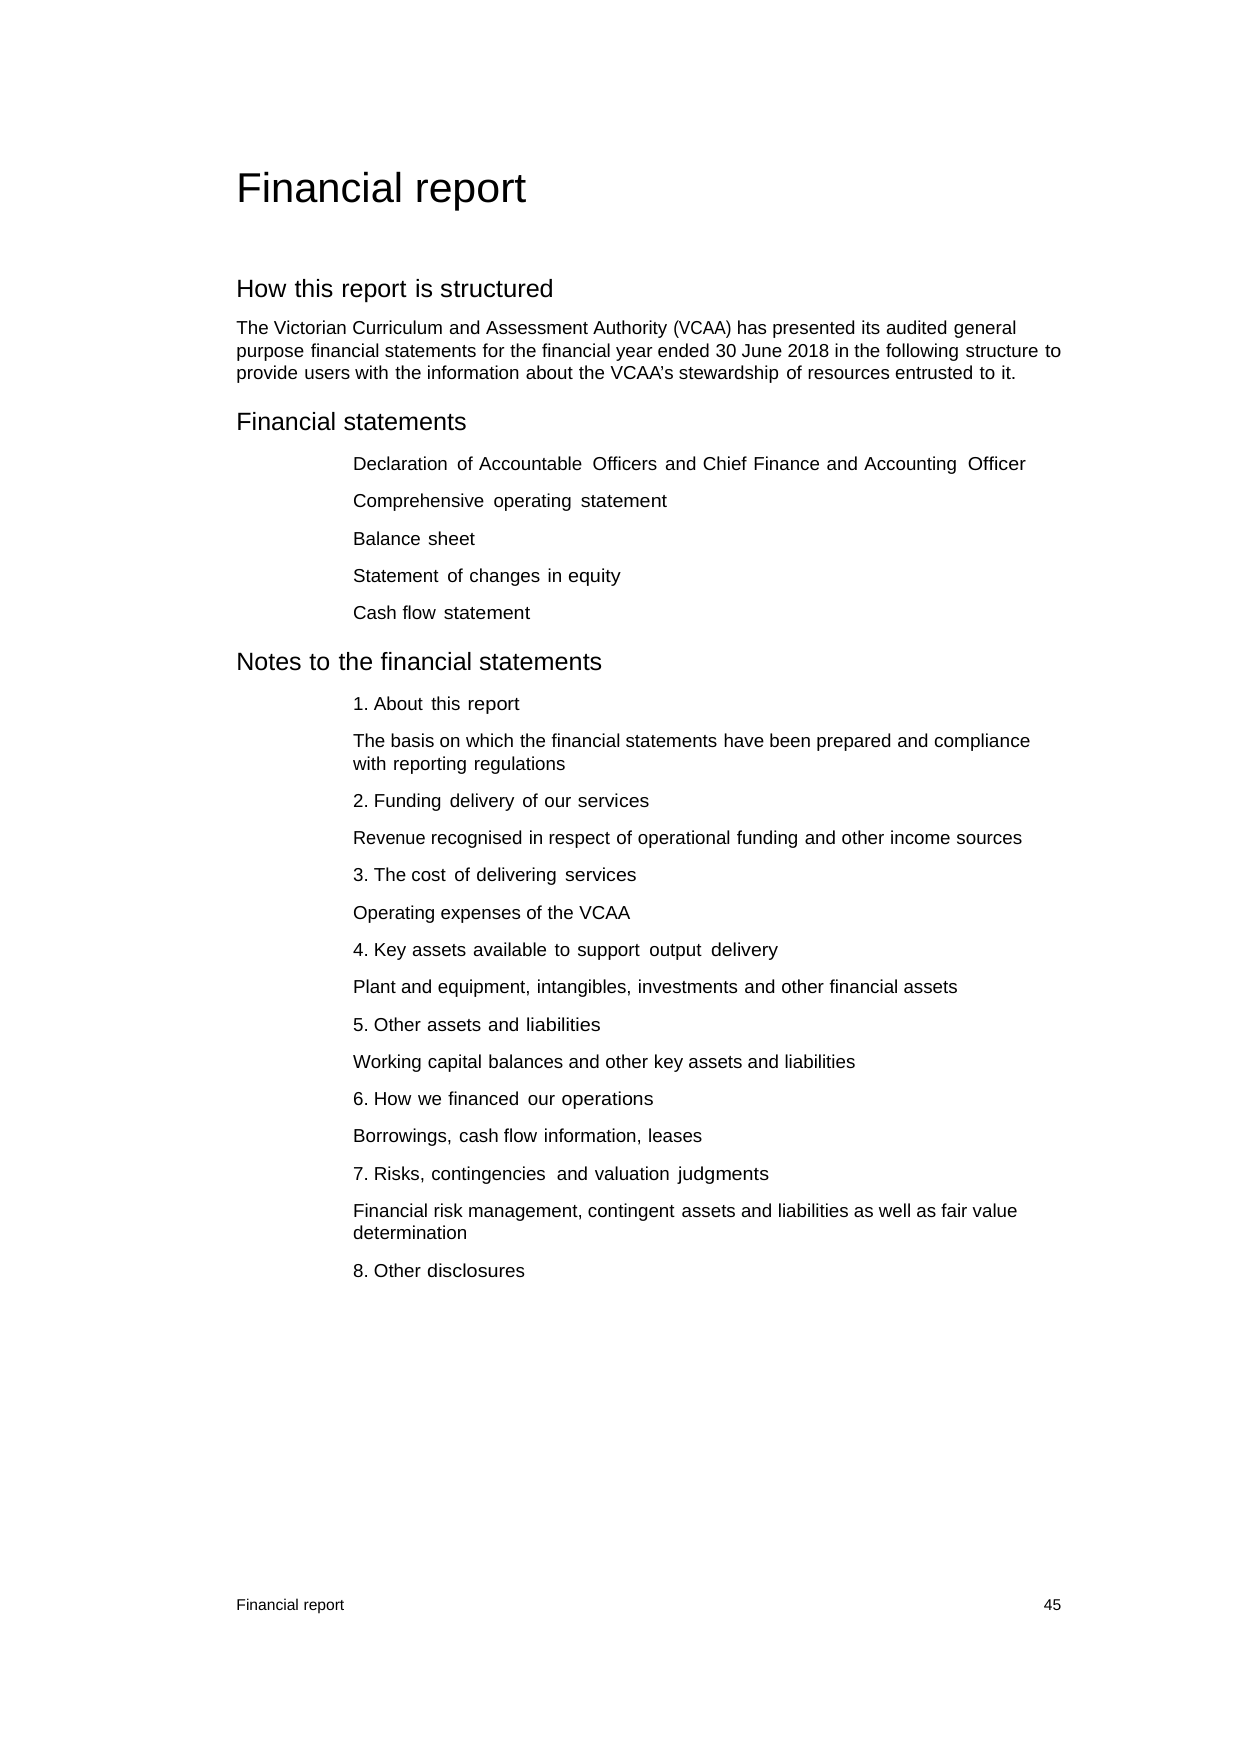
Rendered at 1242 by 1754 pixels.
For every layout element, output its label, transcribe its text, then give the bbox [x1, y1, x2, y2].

text 2. Funding delivery of our services [353, 789, 1077, 811]
text 8. Other disclosures [353, 1259, 1077, 1281]
text Financial report [236, 164, 1077, 212]
text Borrowings, cash flow information, leases [353, 1125, 1077, 1147]
text Financial statements [236, 407, 1077, 435]
text How this report is structured [236, 274, 1077, 303]
text Plant and equipment, intangibles, investments and other financial assets [353, 976, 1077, 998]
text 6. How we financed our operations [353, 1088, 1077, 1109]
text 3. The cost of delivering services [353, 864, 1077, 886]
text Operating expenses of the VCAA [353, 901, 1077, 923]
text 5. Other assets and liabilities [353, 1013, 1077, 1035]
text The basis on which the financial statements have been prepared and compliance with reporting regulations [353, 730, 1037, 774]
text The Victorian Curriculum and Assessment Authority (VCAA) has presented its audited general purpose financial statements for the financial year ended 30 June 2018 in the following structure to provide users with the information about the VCAA’s stewardship of resources entrusted to it. [236, 317, 1069, 383]
text Cash flow statement [353, 602, 1077, 623]
text Working capital balances and other key assets and liabilities [353, 1051, 1077, 1072]
text Revenue recognised in respect of operational funding and other income sources [353, 827, 1077, 848]
text Comprehensive operating statement [353, 490, 1077, 512]
text 1. About this report [353, 693, 1077, 714]
text Financial risk management, contingent assets and liabilities as well as fair value determination [353, 1200, 1024, 1244]
text 4. Key assets available to support output delivery [353, 939, 1077, 960]
text Balance sheet [353, 527, 1077, 549]
text Statement of changes in equity [353, 564, 1077, 586]
text Declaration of Accountable Officers and Chief Finance and Accounting Officer [353, 453, 1077, 474]
text 7. Risks, contingencies and valuation judgments [353, 1162, 1077, 1184]
text Notes to the financial statements [236, 647, 1077, 675]
text Financial report 45 [236, 1596, 1077, 1614]
